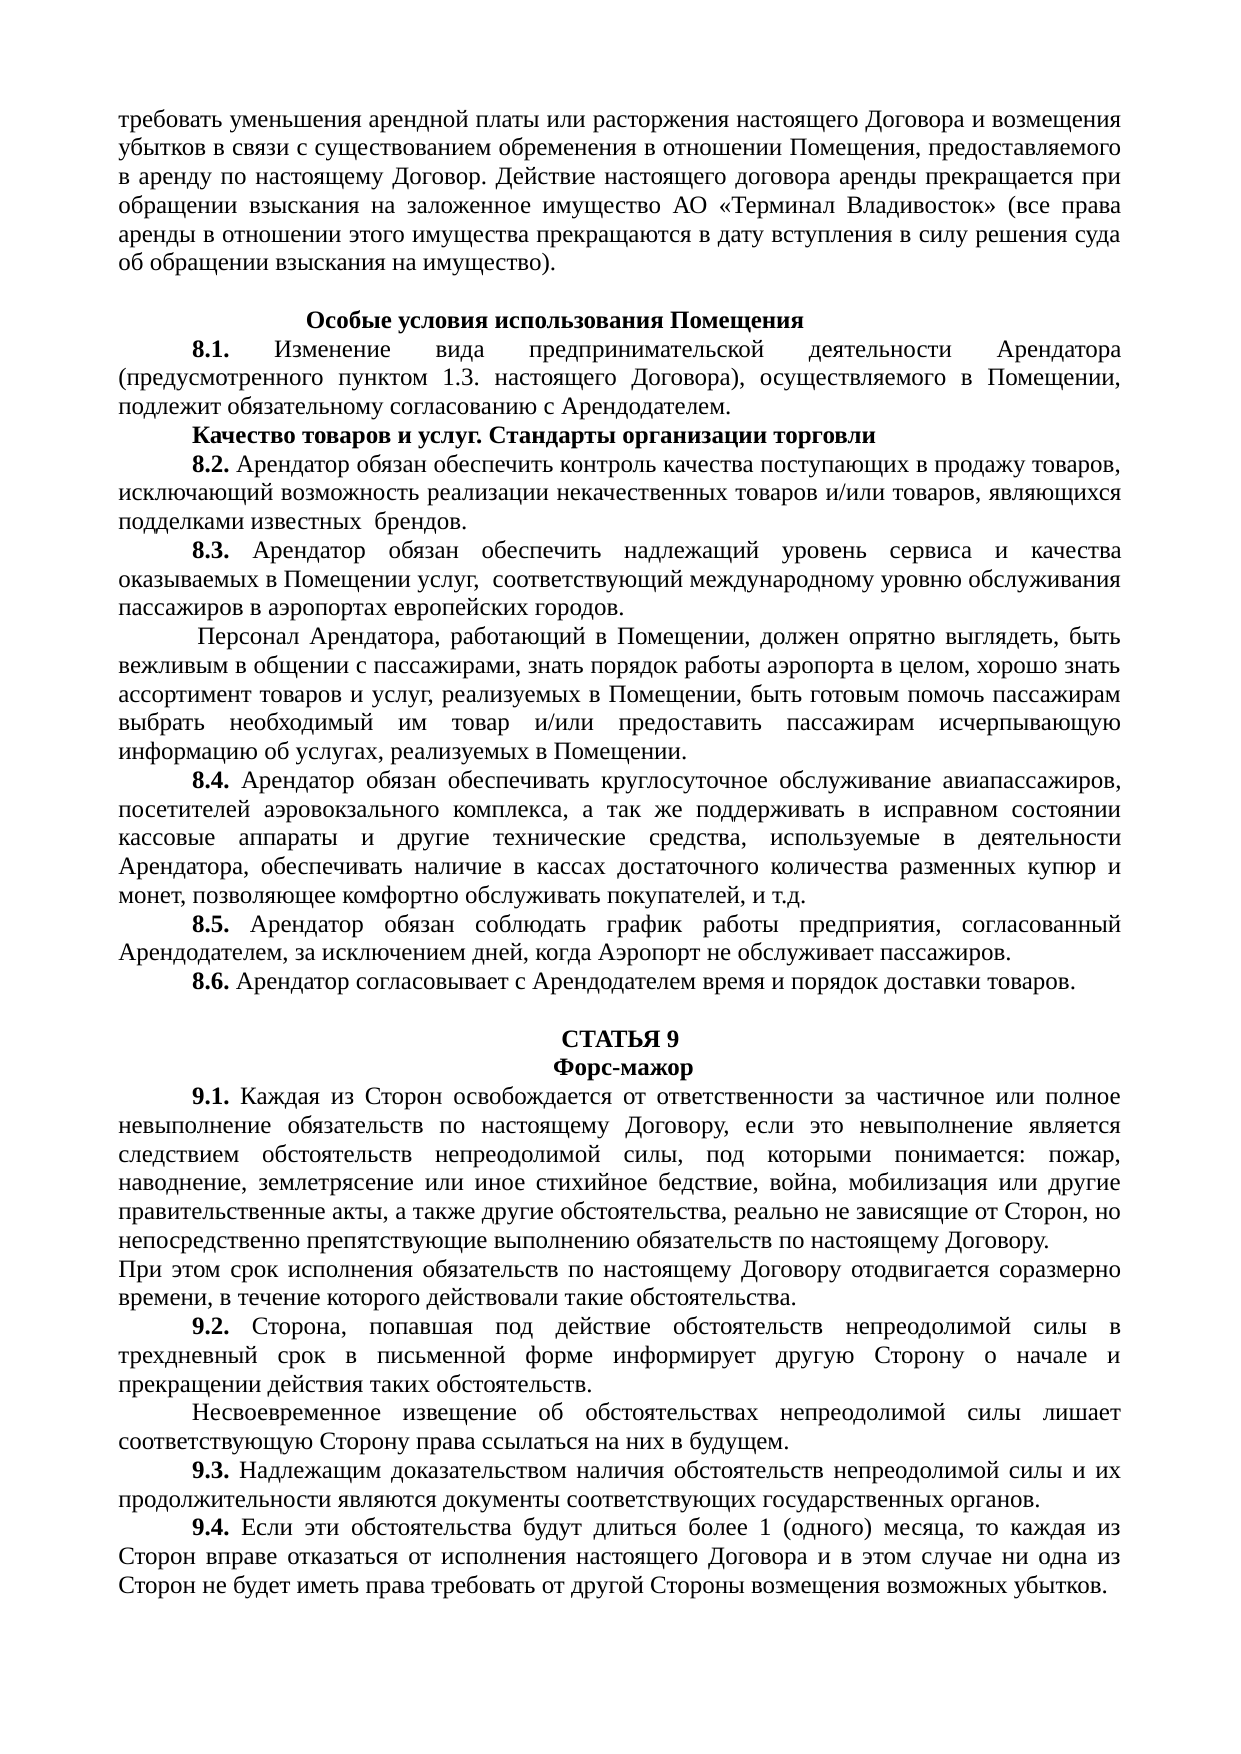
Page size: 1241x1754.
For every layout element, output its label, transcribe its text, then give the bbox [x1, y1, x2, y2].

text 8.4. Арендатор обязан обеспечивать круглосуточное обслуживание авиапассажиров, посетителей аэровокзального комплекса, а так же поддерживать в исправном состоянии кассовые аппараты и другие технические средства, используемые в деятельности Арендатора, обеспечивать наличие в кассах достаточного количества разменных купюр и монет, позволяющее комфортно обслуживать покупателей, и т.д. [118, 765, 1122, 909]
text Качество товаров и услуг. Стандарты организации торговли [118, 420, 1122, 449]
text 8.1. Изменение вида предпринимательской деятельности Арендатора (предусмотренного пунктом 1.3. настоящего Договора), осуществляемого в Помещении, подлежит обязательному согласованию с Арендодателем. [118, 334, 1122, 420]
text 9.4. Если эти обстоятельства будут длиться более 1 (одного) месяца, то каждая из Сторон вправе отказаться от исполнения настоящего Договора и в этом случае ни одна из Сторон не будет иметь права требовать от другой Стороны возмещения возможных убытков. [118, 1512, 1122, 1599]
text При этом срок исполнения обязательств по настоящему Договору отодвигается соразмерно времени, в течение которого действовали такие обстоятельства. [118, 1254, 1122, 1311]
text 8.3. Арендатор обязан обеспечить надлежащий уровень сервиса и качества оказываемых в Помещении услуг, соответствующий международному уровню обслуживания пассажиров в аэропортах европейских городов. [118, 535, 1122, 621]
text Несвоевременное извещение об обстоятельствах непреодолимой силы лишает соответствующую Сторону права ссылаться на них в будущем. [118, 1397, 1122, 1455]
text Форс-мажор [118, 1052, 1122, 1081]
text 9.1. Каждая из Сторон освобождается от ответственности за частичное или полное невыполнение обязательств по настоящему Договору, если это невыполнение является следствием обстоятельств непреодолимой силы, под которыми понимается: пожар, наводнение, землетрясение или иное стихийное бедствие, война, мобилизация или другие правительственные акты, а также другие обстоятельства, реально не зависящие от Сторон, но непосредственно препятствующие выполнению обязательств по настоящему Договору. [118, 1081, 1122, 1254]
text 8.2. Арендатор обязан обеспечить контроль качества поступающих в продажу товаров, исключающий возможность реализации некачественных товаров и/или товаров, являющихся подделками известных брендов. [118, 449, 1122, 535]
text 8.6. Арендатор согласовывает с Арендодателем время и порядок доставки товаров. [118, 966, 1122, 995]
text 9.3. Надлежащим доказательством наличия обстоятельств непреодолимой силы и их продолжительности являются документы соответствующих государственных органов. [118, 1455, 1122, 1512]
text 8.5. Арендатор обязан соблюдать график работы предприятия, согласованный Арендодателем, за исключением дней, когда Аэропорт не обслуживает пассажиров. [118, 909, 1122, 966]
text Особые условия использования Помещения [118, 305, 1122, 334]
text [118, 104, 1122, 276]
text 9.2. Сторона, попавшая под действие обстоятельств непреодолимой силы в трехдневный срок в письменной форме информирует другую Сторону о начале и прекращении действия таких обстоятельств. [118, 1311, 1122, 1397]
text Персонал Арендатора, работающий в Помещении, должен опрятно выглядеть, быть вежливым в общении с пассажирами, знать порядок работы аэропорта в целом, хорошо знать ассортимент товаров и услуг, реализуемых в Помещении, быть готовым помочь пассажирам выбрать необходимый им товар и/или предоставить пассажирам исчерпывающую информацию об услугах, реализуемых в Помещении. [118, 621, 1122, 765]
text СТАТЬЯ 9 [118, 1024, 1122, 1052]
